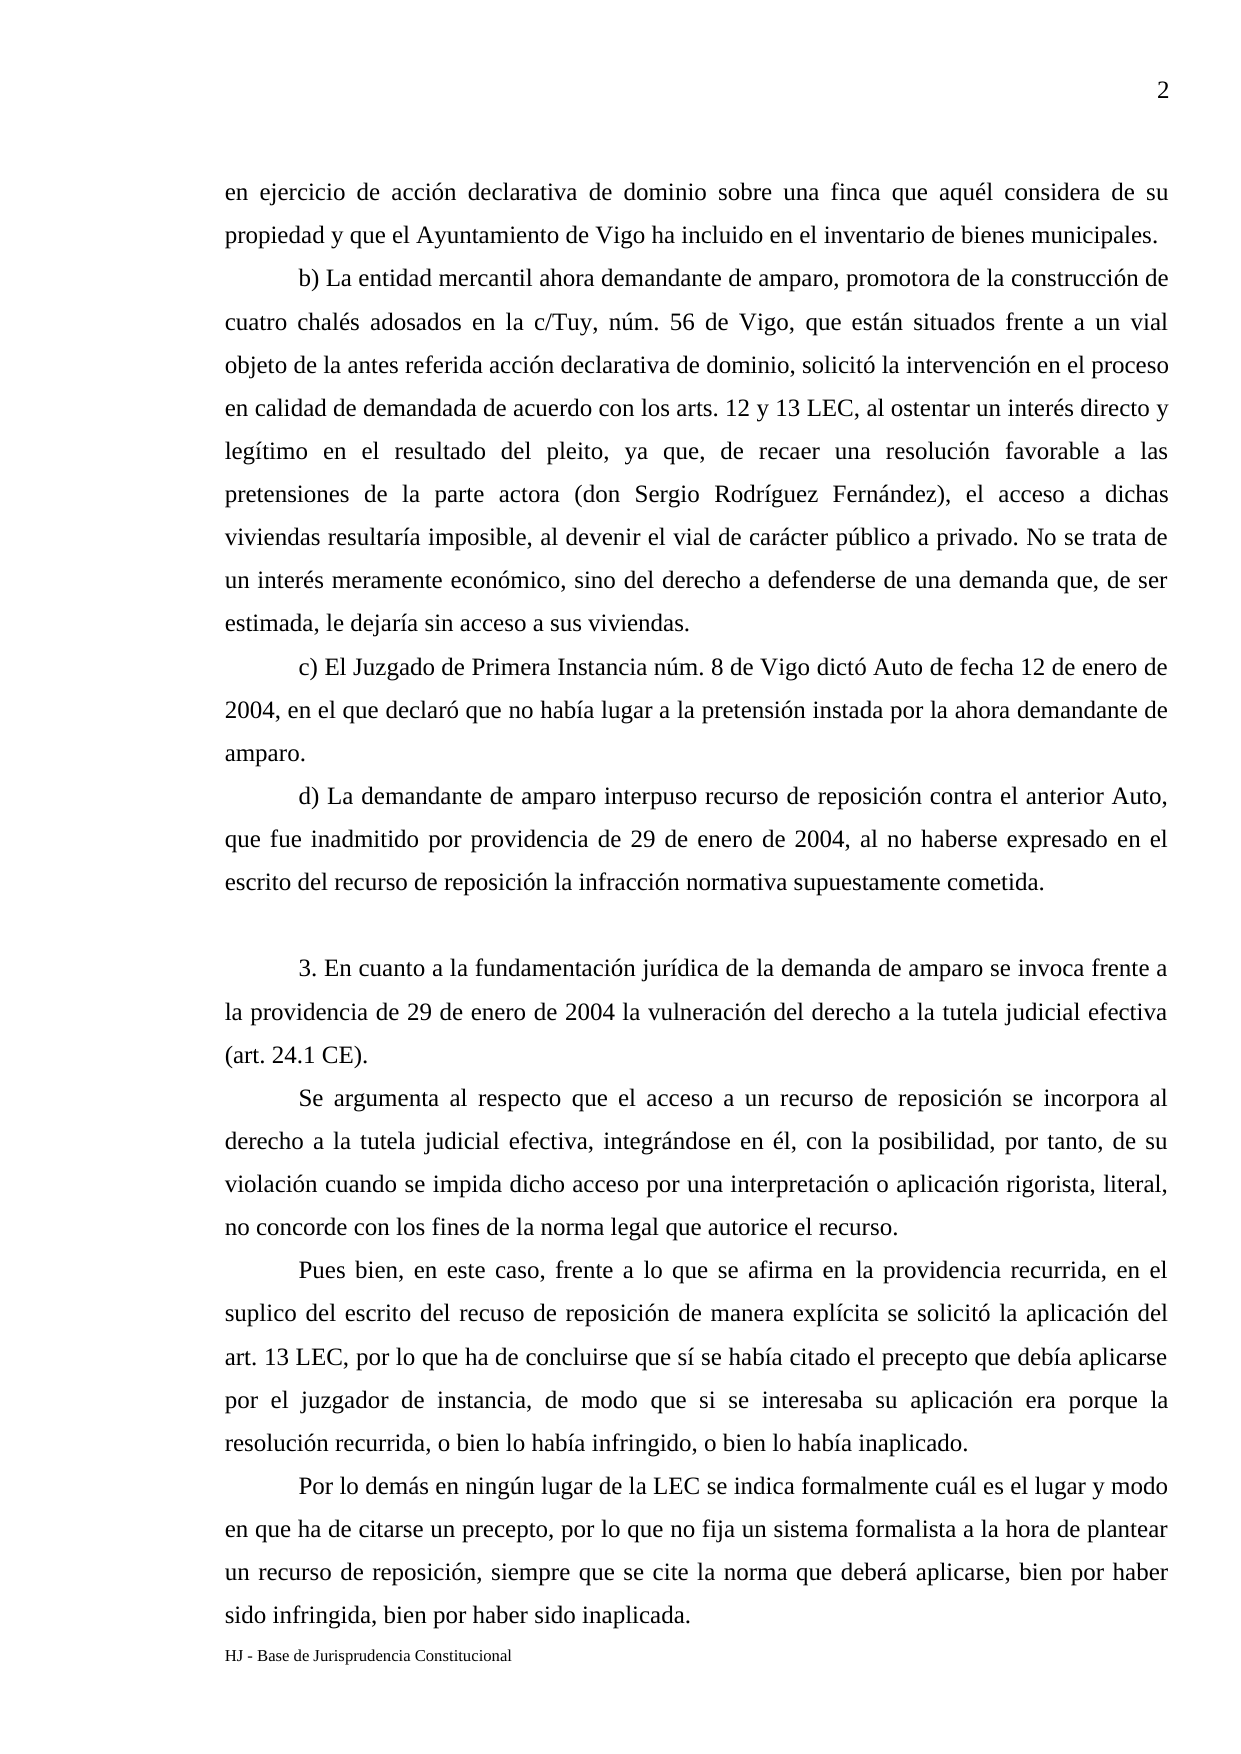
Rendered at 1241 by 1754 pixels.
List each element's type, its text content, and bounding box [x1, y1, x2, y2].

text d) La demandante de amparo interpuso recurso de reposición contra el anterior Auto, que fue inadmitido por providencia de 29 de enero de 2004, al no haberse expresado en el escrito del recurso de reposición la infracción normativa supuestamente cometida. [224, 781, 1169, 896]
text Por lo demás en ningún lugar de la LEC se indica formalmente cuál es el lugar y modo en que ha de citarse un precepto, por lo que no fija un sistema formalista a la hora de plantear un recurso de reposición, siempre que se cite la norma que deberá aplicarse, bien por haber sido infringida, bien por haber sido inaplicada. [224, 1471, 1169, 1629]
text c) El Juzgado de Primera Instancia núm. 8 de Vigo dictó Auto de fecha 12 de enero de 2004, en el que declaró que no había lugar a la pretensión instada por la ahora demandante de amparo. [224, 652, 1169, 767]
text b) La entidad mercantil ahora demandante de amparo, promotora de la construcción de cuatro chalés adosados en la c/Tuy, núm. 56 de Vigo, que están situados frente a un vial objeto de la antes referida acción declarativa de dominio, solicitó la intervención en el proceso en calidad de demandada de acuerdo con los arts. 12 y 13 LEC, al ostentar un interés directo y legítimo en el resultado del pleito, ya que, de recaer una resolución favorable a las pretensiones de la parte actora (don Sergio Rodríguez Fernández), el acceso a dichas viviendas resultaría imposible, al devenir el vial de carácter público a privado. No se trata de un interés meramente económico, sino del derecho a defenderse de una demanda que, de ser estimada, le dejaría sin acceso a sus viviendas. [224, 263, 1169, 637]
text Pues bien, en este caso, frente a lo que se afirma en la providencia recurrida, en el suplico del escrito del recuso de reposición de manera explícita se solicitó la aplicación del art. 13 LEC, por lo que ha de concluirse que sí se había citado el precepto que debía aplicarse por el juzgador de instancia, de modo que si se interesaba su aplicación era porque la resolución recurrida, o bien lo había infringido, o bien lo había inaplicado. [224, 1255, 1169, 1457]
text 3. En cuanto a la fundamentación jurídica de la demanda de amparo se invoca frente a la providencia de 29 de enero de 2004 la vulneración del derecho a la tutela judicial efectiva (art. 24.1 CE). [224, 953, 1169, 1068]
text Se argumenta al respecto que el acceso a un recurso de reposición se incorpora al derecho a la tutela judicial efectiva, integrándose en él, con la posibilidad, por tanto, de su violación cuando se impida dicho acceso por una interpretación o aplicación rigorista, literal, no concorde con los fines de la norma legal que autorice el recurso. [224, 1083, 1169, 1241]
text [224, 177, 1169, 249]
